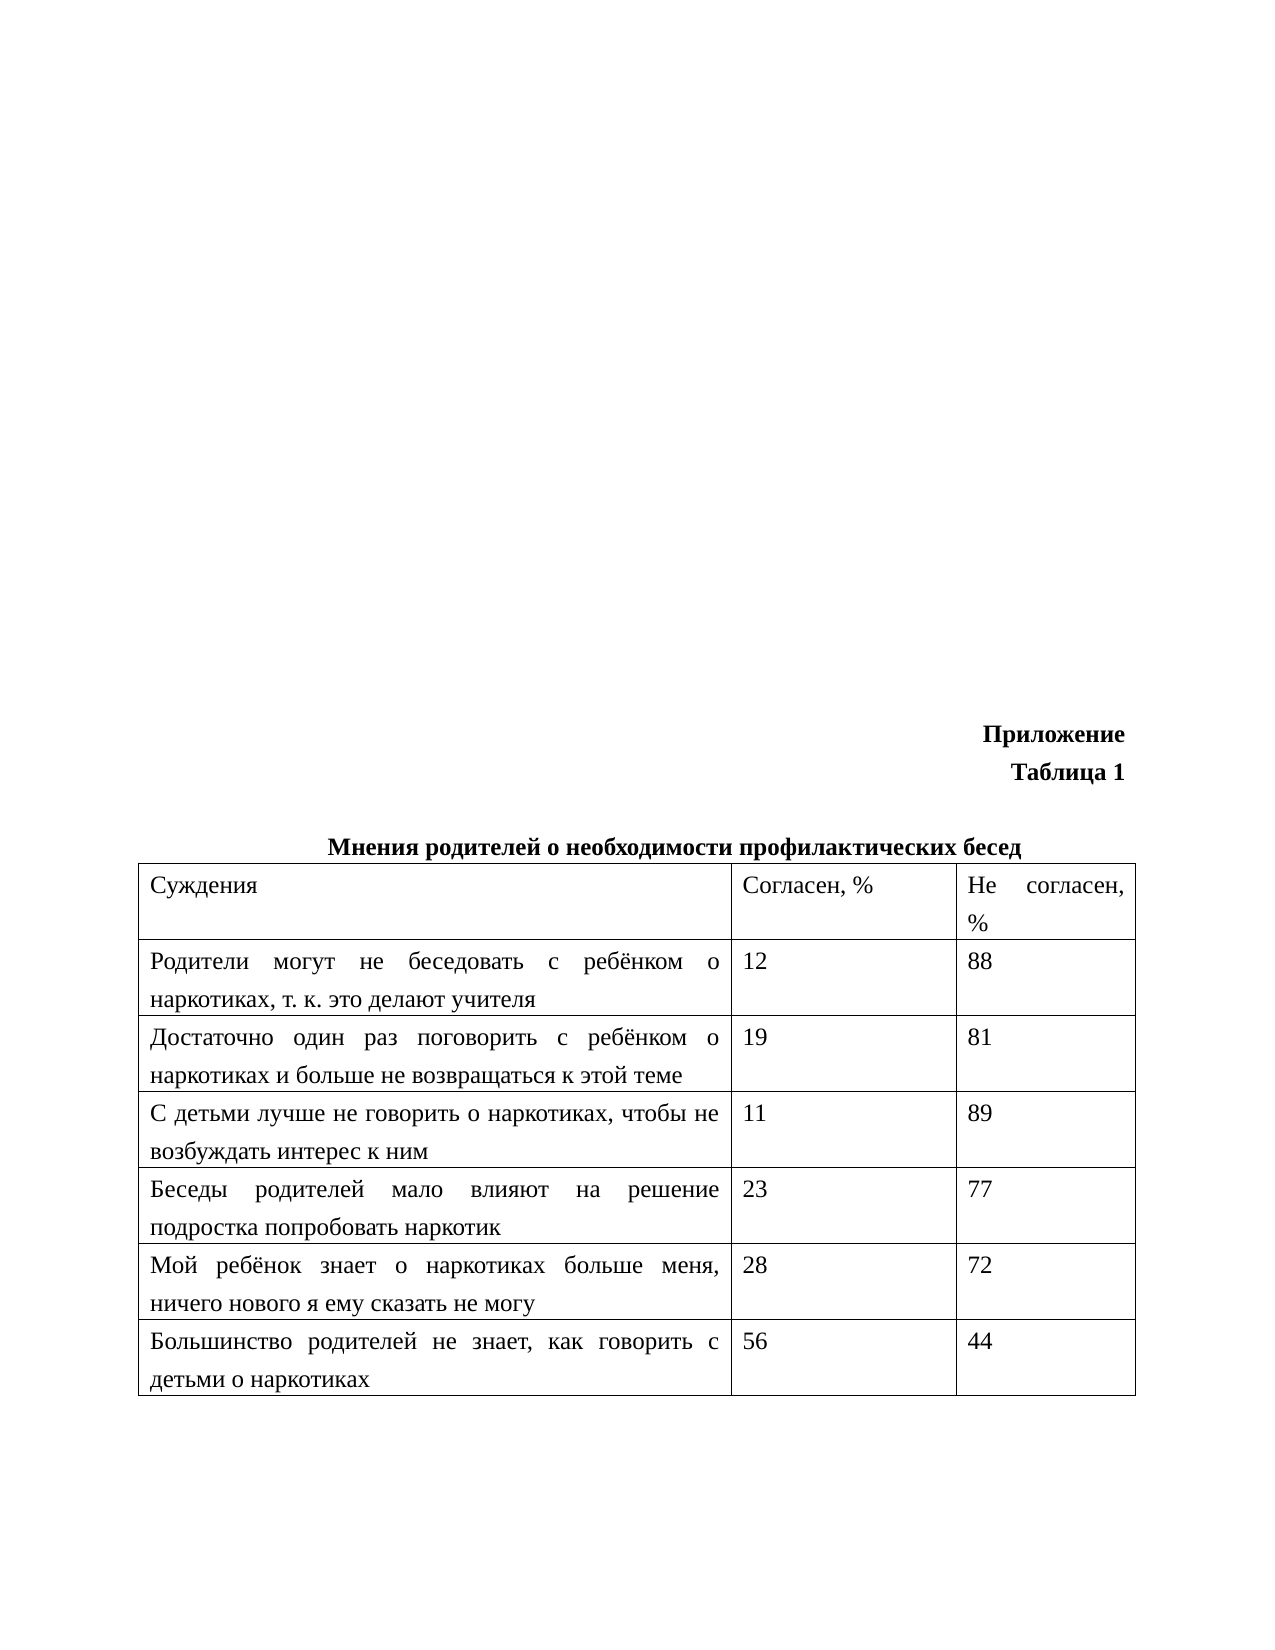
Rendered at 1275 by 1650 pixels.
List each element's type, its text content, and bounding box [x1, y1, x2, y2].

table_cell 56 [732, 1320, 956, 1395]
table_cell 23 [732, 1168, 956, 1243]
table_cell 44 [957, 1320, 1135, 1395]
table_cell Мой ребёнок знает о наркотиках больше меня, ничего нового я ему сказать не могу [139, 1244, 731, 1319]
table_cell Большинство родителей не знает, как говорить с детьми о наркотиках [139, 1320, 731, 1395]
table_cell 89 [957, 1092, 1135, 1167]
table_cell 28 [732, 1244, 956, 1319]
table_cell 88 [957, 940, 1135, 1014]
text Таблица 1 [150, 750, 1125, 787]
table_cell С детьми лучше не говорить о наркотиках, чтобы не возбуждать интерес к ним [139, 1092, 731, 1167]
text Мнения родителей о необходимости профилактических бесед [150, 825, 1125, 862]
table_cell Родители могут не беседовать с ребёнком о наркотиках, т. к. это делают учителя [139, 940, 731, 1014]
table_cell 11 [732, 1092, 956, 1167]
table_header Согласен, % [732, 864, 956, 938]
table_cell 19 [732, 1016, 956, 1091]
table_cell Беседы родителей мало влияют на решение подростка попробовать наркотик [139, 1168, 731, 1243]
table_cell 81 [957, 1016, 1135, 1091]
text Приложение [150, 712, 1125, 750]
table_cell Достаточно один раз поговорить с ребёнком о наркотиках и больше не возвращаться к этой теме [139, 1016, 731, 1091]
table_cell 12 [732, 940, 956, 1014]
table_cell 77 [957, 1168, 1135, 1243]
table_header Не согласен, % [957, 864, 1135, 938]
table_header Суждения [139, 864, 731, 938]
table_cell 72 [957, 1244, 1135, 1319]
